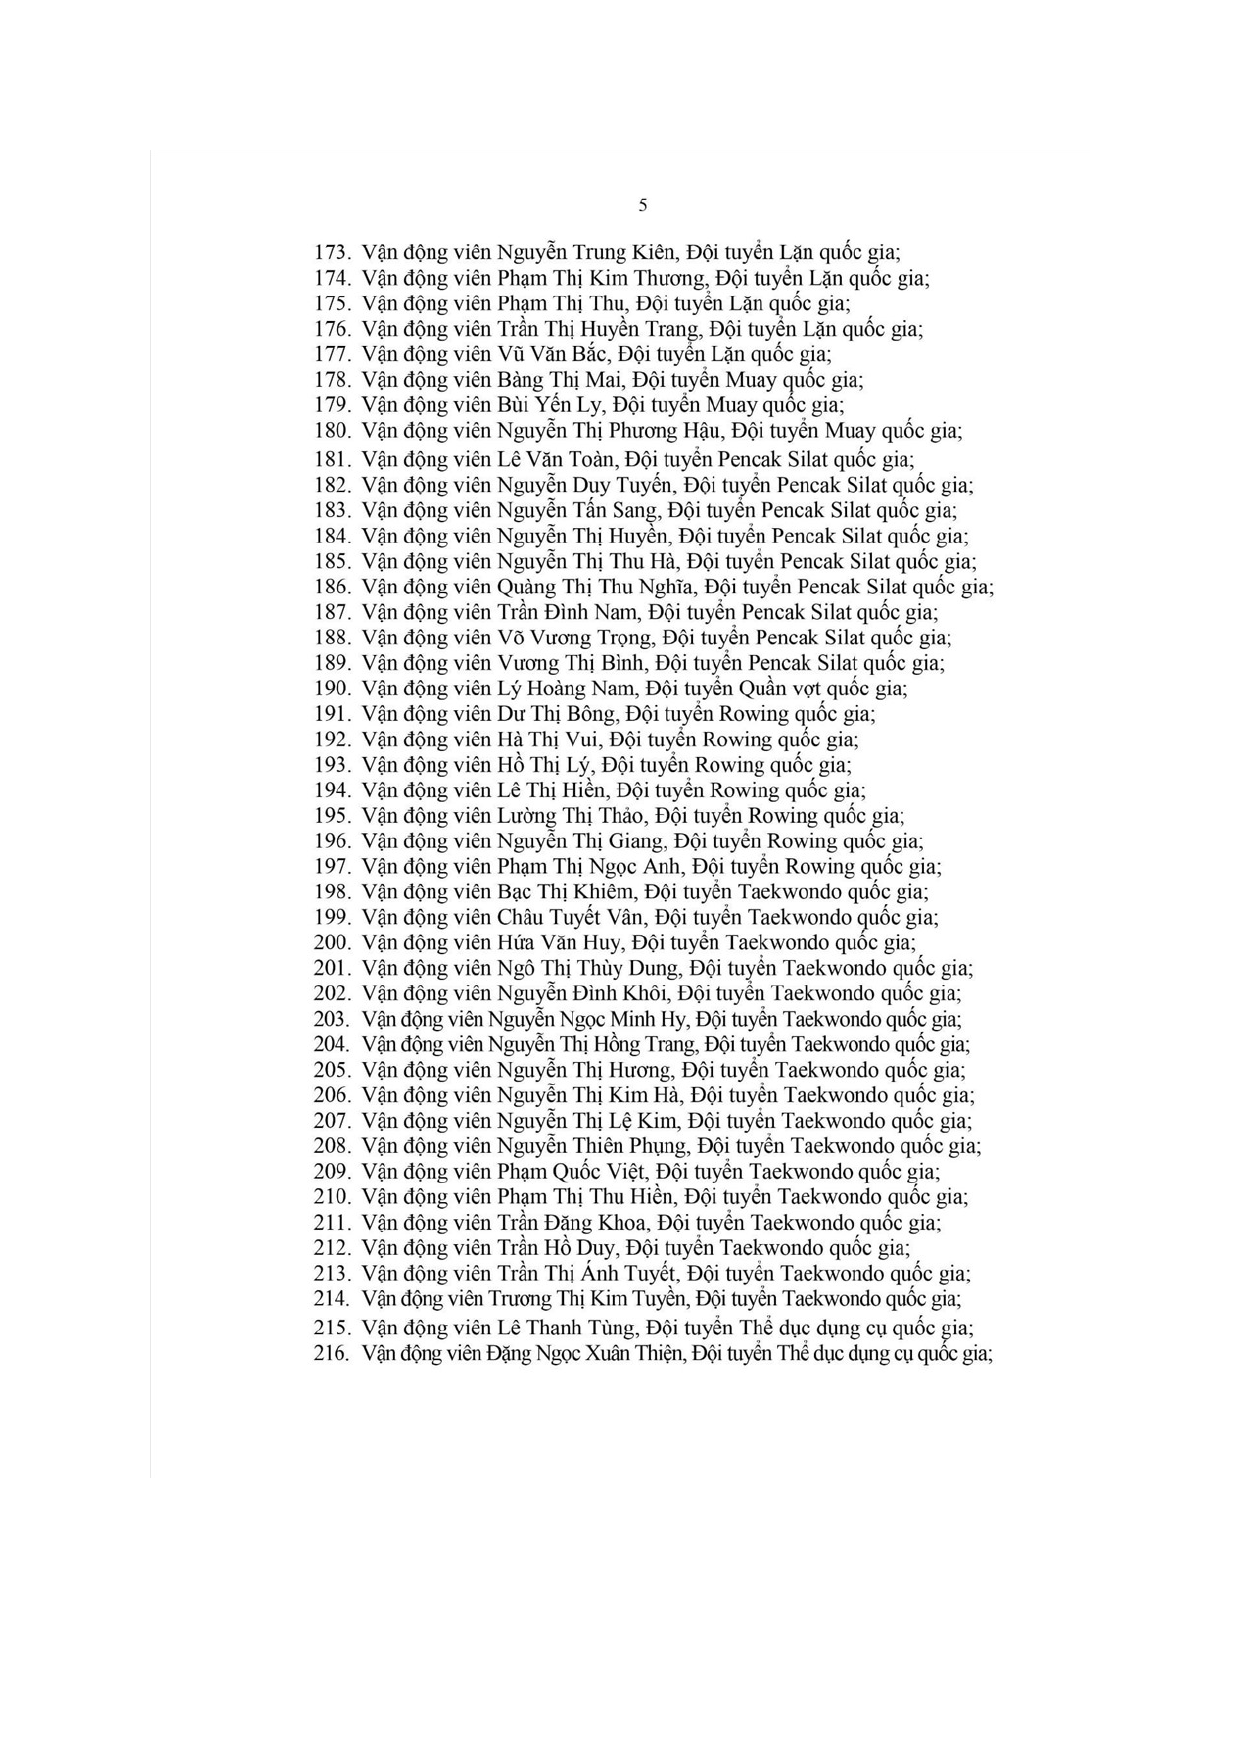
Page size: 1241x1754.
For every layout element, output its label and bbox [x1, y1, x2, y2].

picture [150, 150, 1090, 1478]
